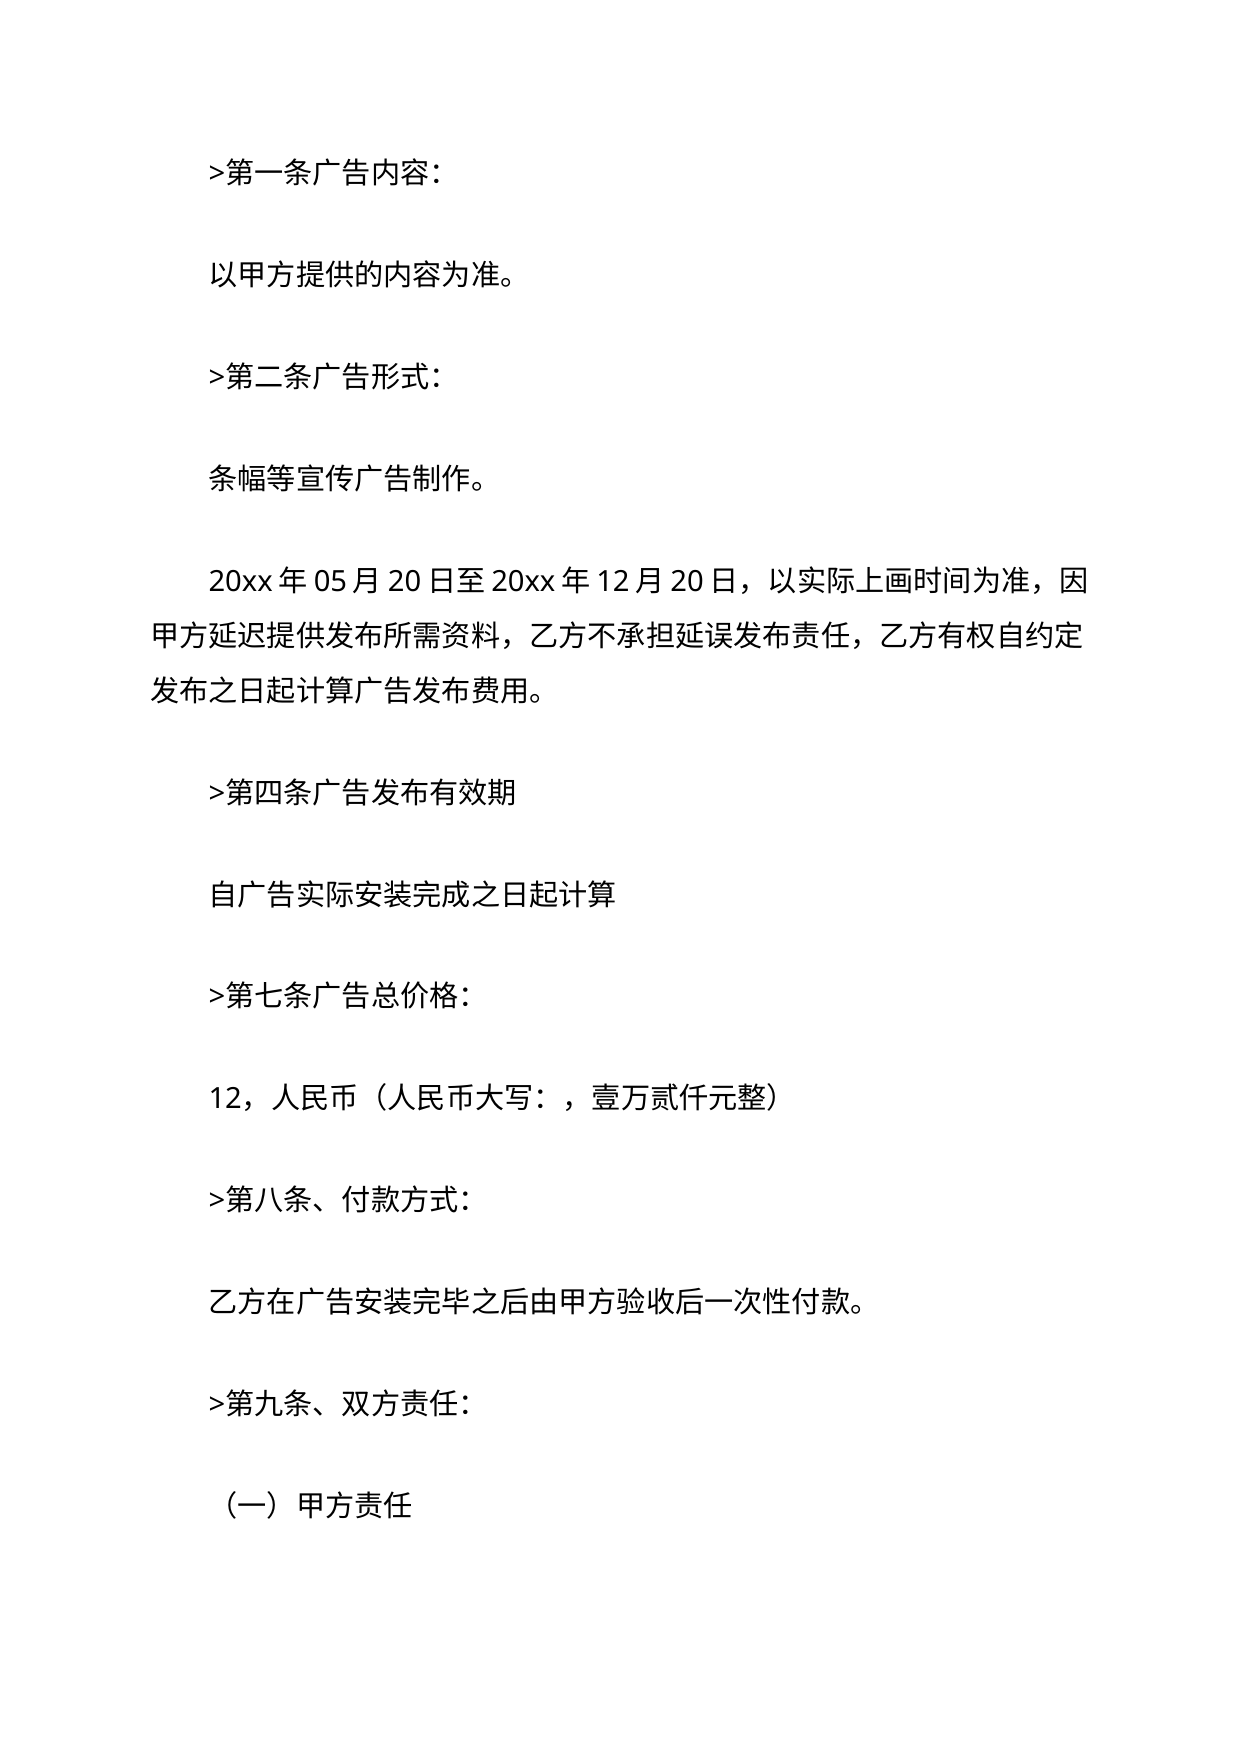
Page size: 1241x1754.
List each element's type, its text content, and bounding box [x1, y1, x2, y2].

text >第二条广告形式： [150, 354, 1090, 396]
text >第九条、双方责任： [150, 1381, 1090, 1423]
text 以甲方提供的内容为准。 [150, 252, 1090, 294]
text >第四条广告发布有效期 [150, 769, 1090, 812]
text >第七条广告总价格： [150, 973, 1090, 1015]
text 12，人民币（人民币大写：，壹万贰仟元整） [150, 1075, 1090, 1117]
text 条幅等宣传广告制作。 [150, 456, 1090, 498]
text （一）甲方责任 [150, 1483, 1090, 1525]
text 自广告实际安装完成之日起计算 [150, 871, 1090, 913]
text 20xx年05月20日至20xx年12月20日，以实际上画时间为准，因甲方延迟提供发布所需资料，乙方不承担延误发布责任，乙方有权自约定发布之日起计算广告发布费用。 [150, 557, 1090, 710]
text >第一条广告内容： [150, 150, 1090, 192]
text 乙方在广告安装完毕之后由甲方验收后一次性付款。 [150, 1279, 1090, 1321]
text >第八条、付款方式： [150, 1177, 1090, 1219]
